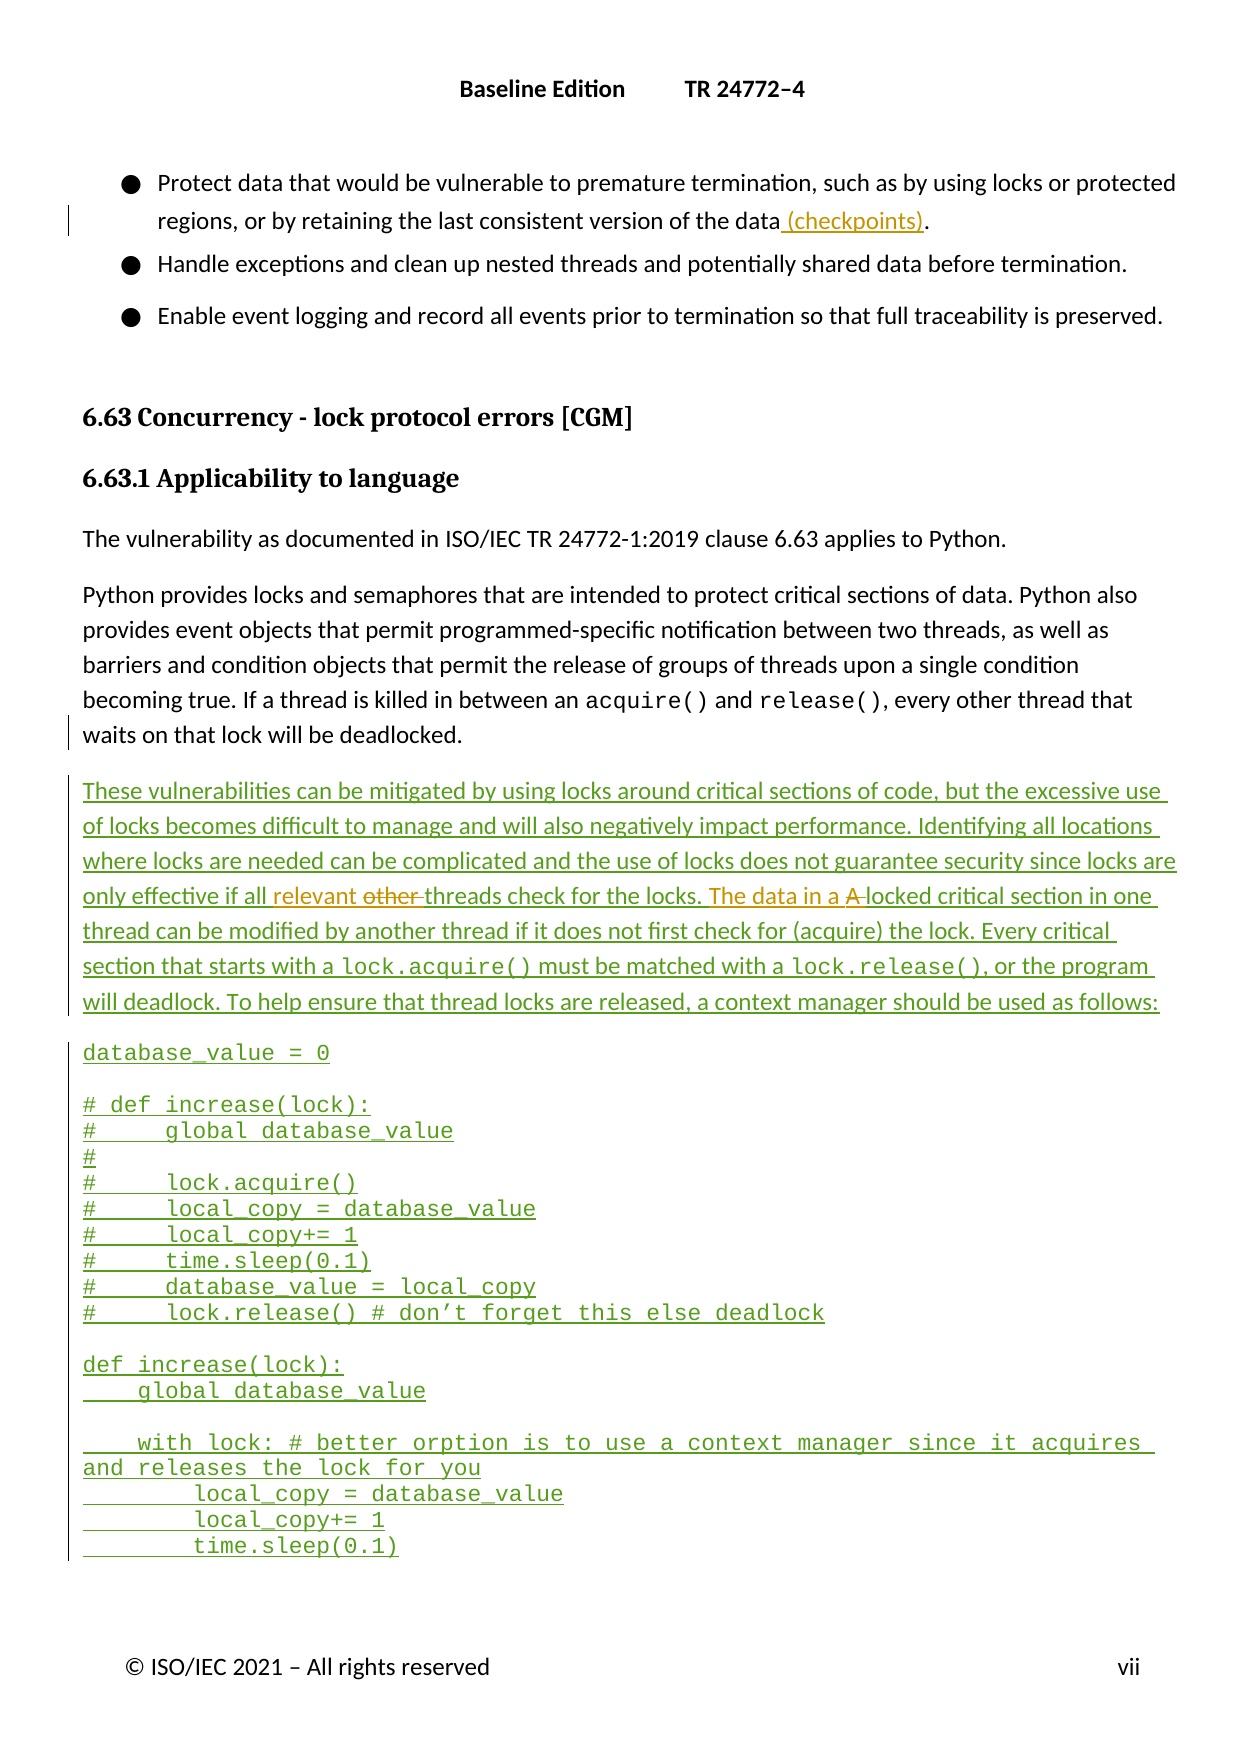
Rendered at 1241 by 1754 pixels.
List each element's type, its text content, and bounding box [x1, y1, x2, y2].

subtitle 6.63 Concurrency - lock protocol errors [CGM] [82, 402, 1182, 433]
text Python provides locks and semaphores that are intended to protect critical sections of data. Python also provides event objects that permit programmed-specific notification between two threads, as well as barriers and condition objects that permit the release of groups of threads upon a single condition becoming true. If a thread is killed in between an acquire() and release(), every other thread that waits on that lock will be deadlocked. [82, 579, 1182, 750]
subtitle 6.63.1 Applicability to language [82, 463, 1182, 494]
list Protect data that would be vulnerable to premature termination, such as by using locks or protected regions, or by retaining the last consistent version of the data. [120, 154, 1182, 236]
list Enable event logging and record all events prior to termination so that full traceability is preserved. [120, 287, 1182, 338]
list Handle exceptions and clean up nested threads and potentially shared data before termination. [120, 236, 1182, 287]
text The vulnerability as documented in ISO/IEC TR 24772-1:2019 clause 6.63 applies to Python. [82, 523, 1182, 553]
